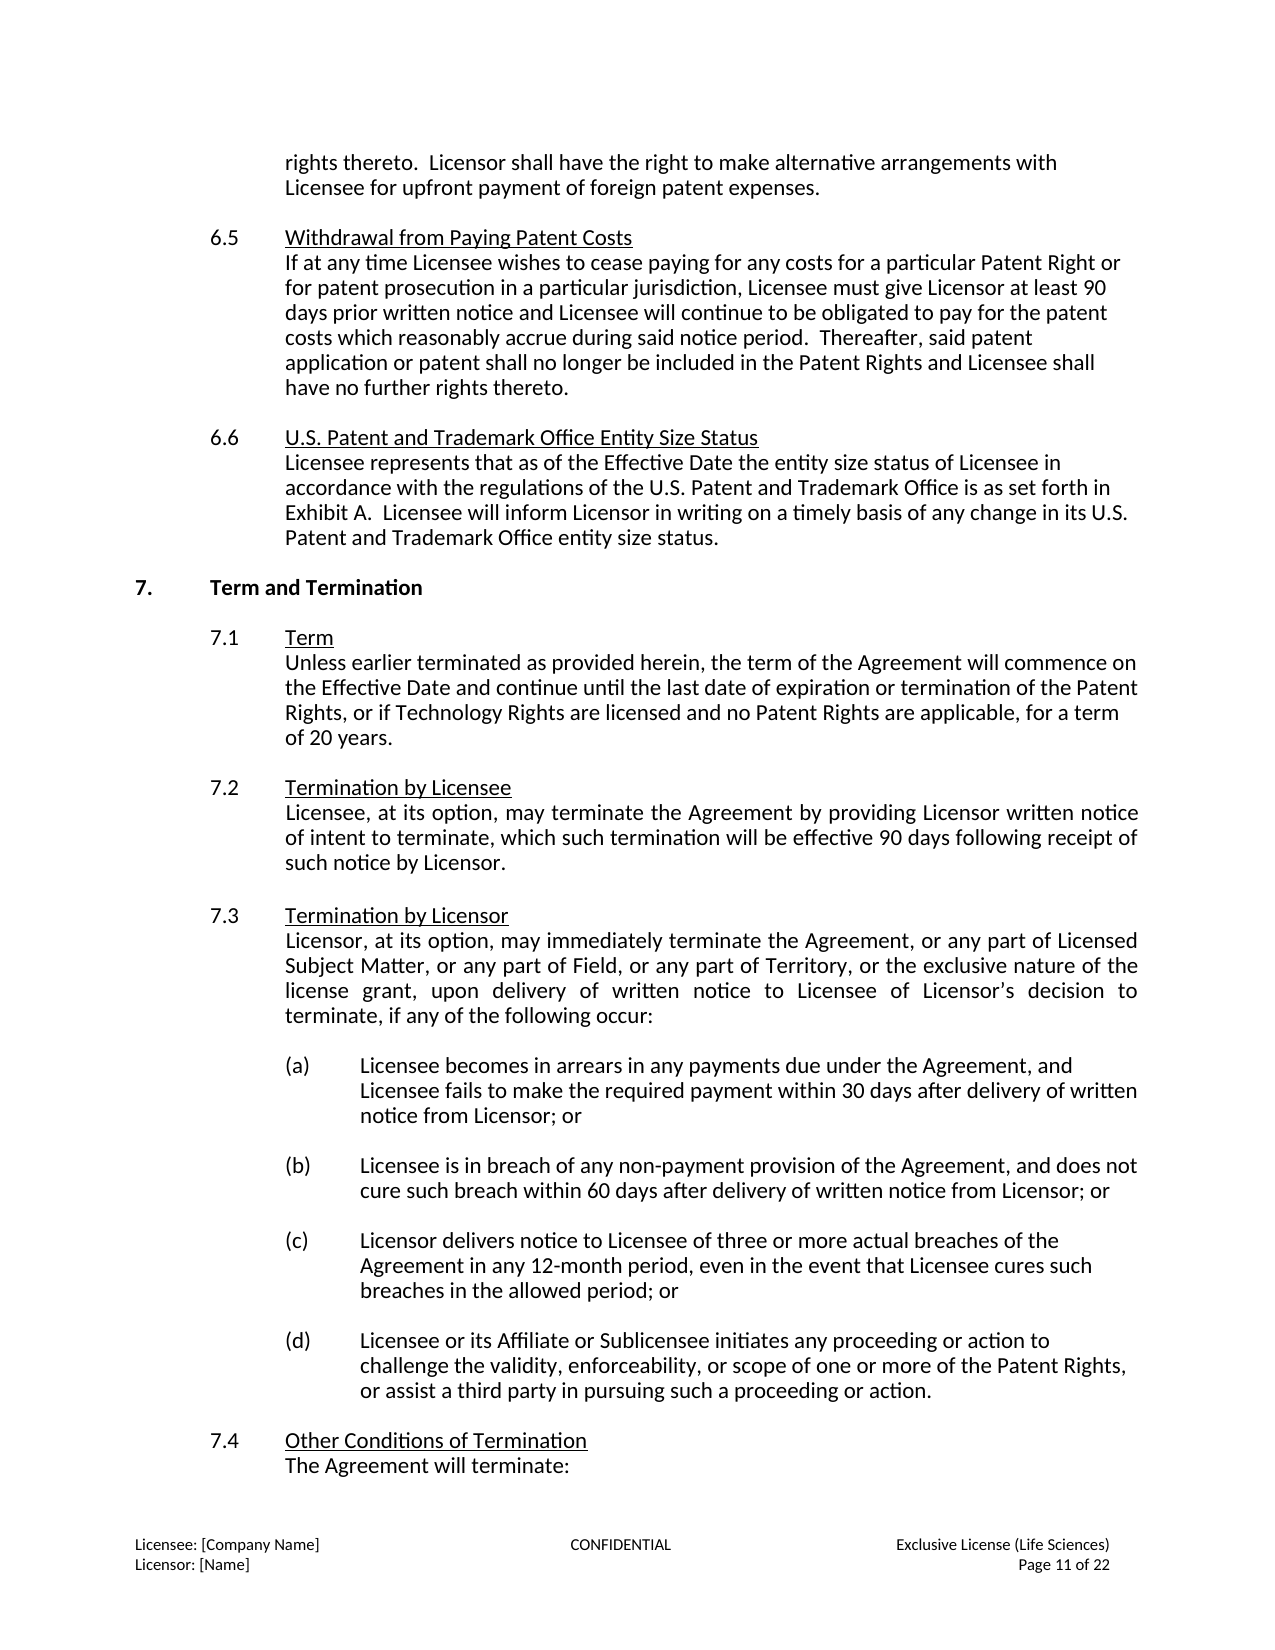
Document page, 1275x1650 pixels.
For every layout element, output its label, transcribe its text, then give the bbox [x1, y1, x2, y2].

text 6.5 Withdrawal from Paying Patent Costs [135, 225, 1140, 250]
text 7.1 Term [135, 625, 1140, 650]
text 7.4 Other Conditions of Termination [135, 1428, 1140, 1453]
text 7. Term and Termination [135, 575, 1140, 600]
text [285, 150, 1140, 200]
text The Agreement will terminate: [195, 1453, 1140, 1478]
text 6.6 U.S. Patent and Trademark Office Entity Size Status [135, 425, 1140, 450]
text Licensor, at its option, may immediately terminate the Agreement, or any part of Licensed Subject Matter, or any part of Field, or any part of Territory, or the exclusive nature of the license grant, upon delivery of written notice to Licensee of Licensor’s decision to terminate, if any of the following occur: [285, 928, 1140, 1028]
text Unless earlier terminated as provided herein, the term of the Agreement will commence on the Effective Date and continue until the last date of expiration or termination of the Patent Rights, or if Technology Rights are licensed and no Patent Rights are applicable, for a term of 20 years. [285, 650, 1140, 750]
text Licensee, at its option, may terminate the Agreement by providing Licensor written notice of intent to terminate, which such termination will be effective 90 days following receipt of such notice by Licensor. [285, 800, 1140, 875]
text 7.2 Termination by Licensee [135, 775, 1140, 800]
text (c) Licensor delivers notice to Licensee of three or more actual breaches of the Agreement in any 12-month period, even in the event that Licensee cures such breaches in the allowed period; or [285, 1228, 1140, 1303]
text Licensee represents that as of the Effective Date the entity size status of Licensee in accordance with the regulations of the U.S. Patent and Trademark Office is as set forth in Exhibit A. Licensee will inform Licensor in writing on a timely basis of any change in its U.S. Patent and Trademark Office entity size status. [285, 450, 1140, 550]
text (b) Licensee is in breach of any non-payment provision of the Agreement, and does not cure such breach within 60 days after delivery of written notice from Licensor; or [285, 1153, 1140, 1203]
text (a) Licensee becomes in arrears in any payments due under the Agreement, and Licensee fails to make the required payment within 30 days after delivery of written notice from Licensor; or [285, 1053, 1140, 1128]
text (d) Licensee or its Affiliate or Sublicensee initiates any proceeding or action to challenge the validity, enforceability, or scope of one or more of the Patent Rights, or assist a third party in pursuing such a proceeding or action. [285, 1328, 1140, 1403]
text 7.3 Termination by Licensor [135, 903, 1140, 928]
text If at any time Licensee wishes to cease paying for any costs for a particular Patent Right or for patent prosecution in a particular jurisdiction, Licensee must give Licensor at least 90 days prior written notice and Licensee will continue to be obligated to pay for the patent costs which reasonably accrue during said notice period. Thereafter, said patent application or patent shall no longer be included in the Patent Rights and Licensee shall have no further rights thereto. [285, 250, 1140, 400]
